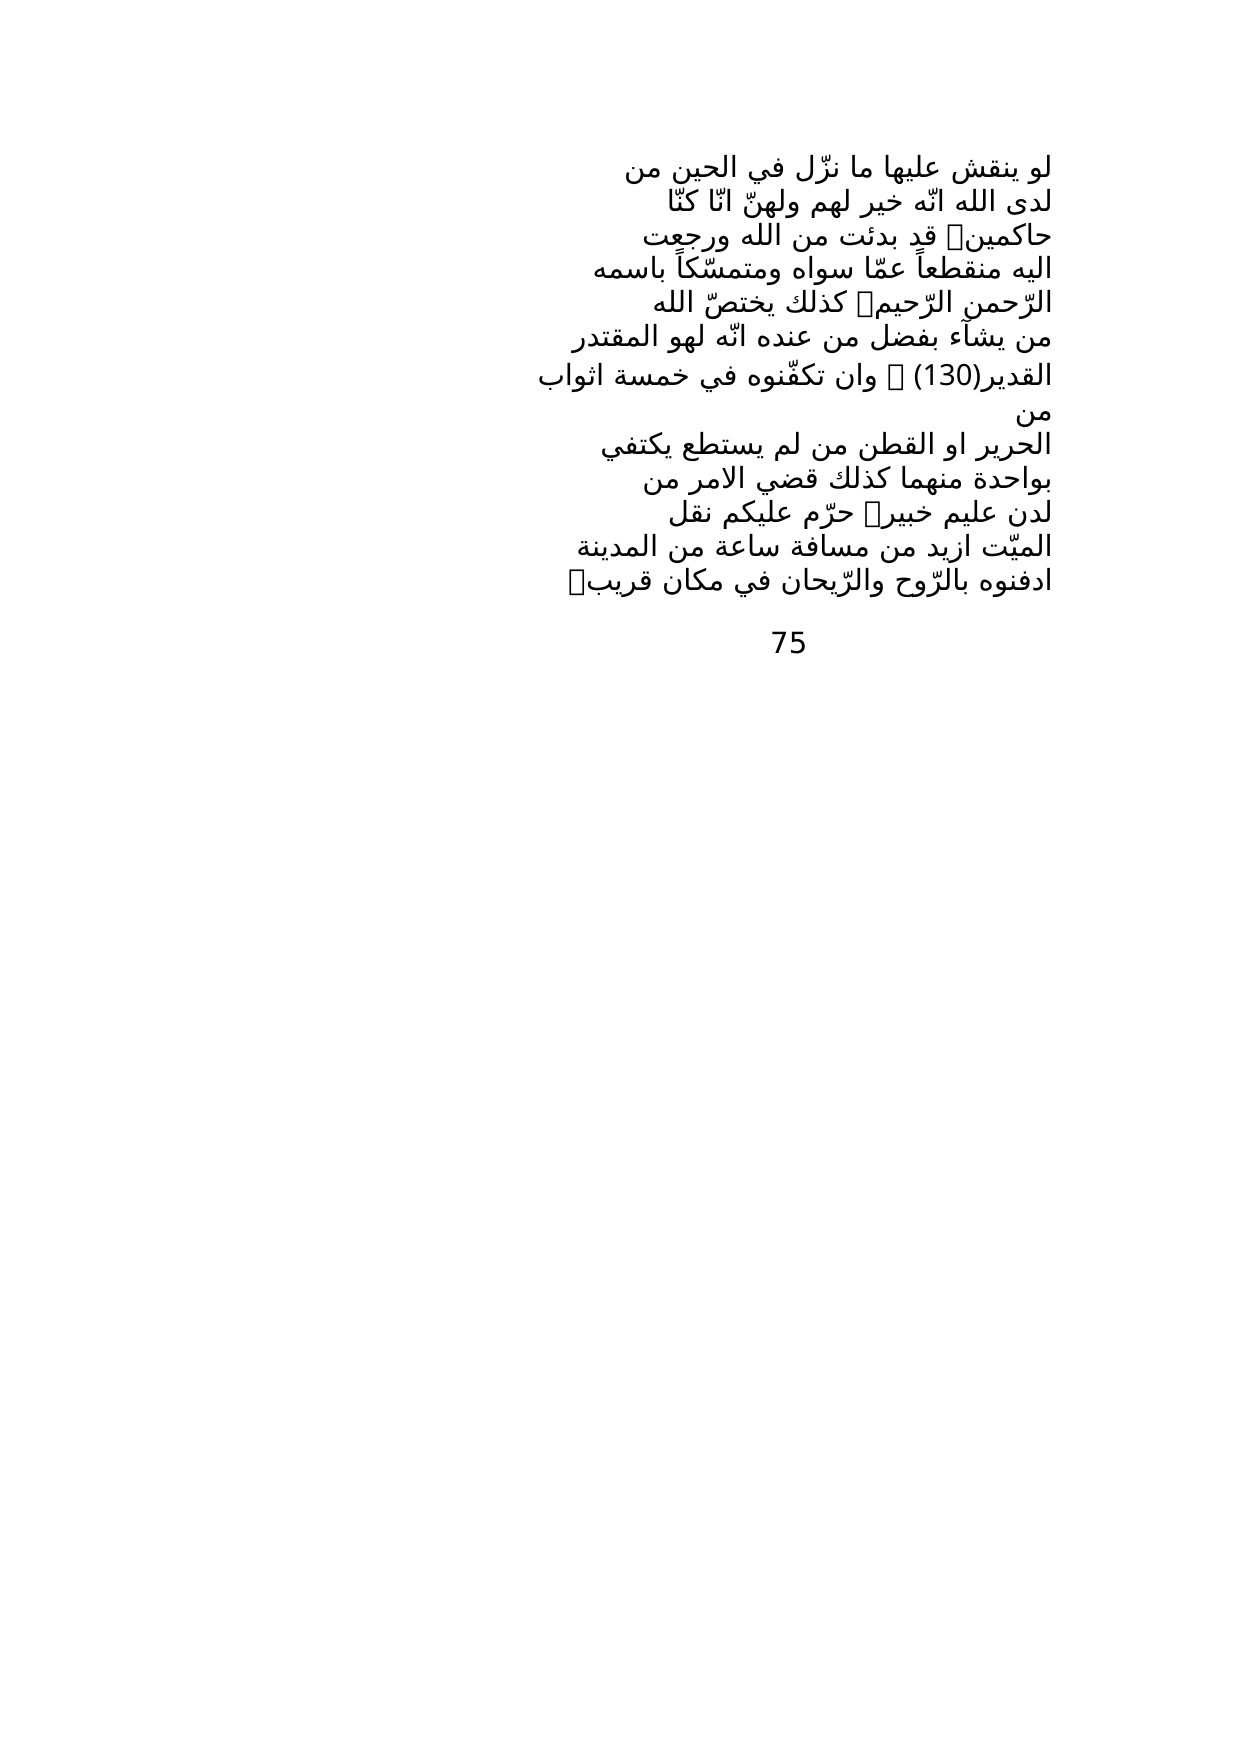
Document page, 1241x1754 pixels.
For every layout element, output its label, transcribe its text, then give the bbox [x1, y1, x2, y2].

text لو ينقش عليها ما نزّل في الحين من لدى الله انّه خير لهم ولهنّ انّا كنّا حاكمين قد بدئت من الله ورجعت اليه منقطعاً عمّا سواه ومتمسّكاً باسمه الرّحمن الرّحيم كذلك يختصّ الله من يشآء بفضل من عنده انّه لهو المقتدر القدير (130) وان تكفّنوه في خمسة اثواب من الحرير او القطن من لم يستطع يكتفي بواحدة منهما كذلك قضي الامر من لدن عليم خبير حرّم عليكم نقل الميّت ازيد من مسافة ساعة من المدينة ادفنوه بالرّوح والرّيحان في مكان قريب [525, 150, 1053, 626]
text 75 [525, 626, 1053, 660]
